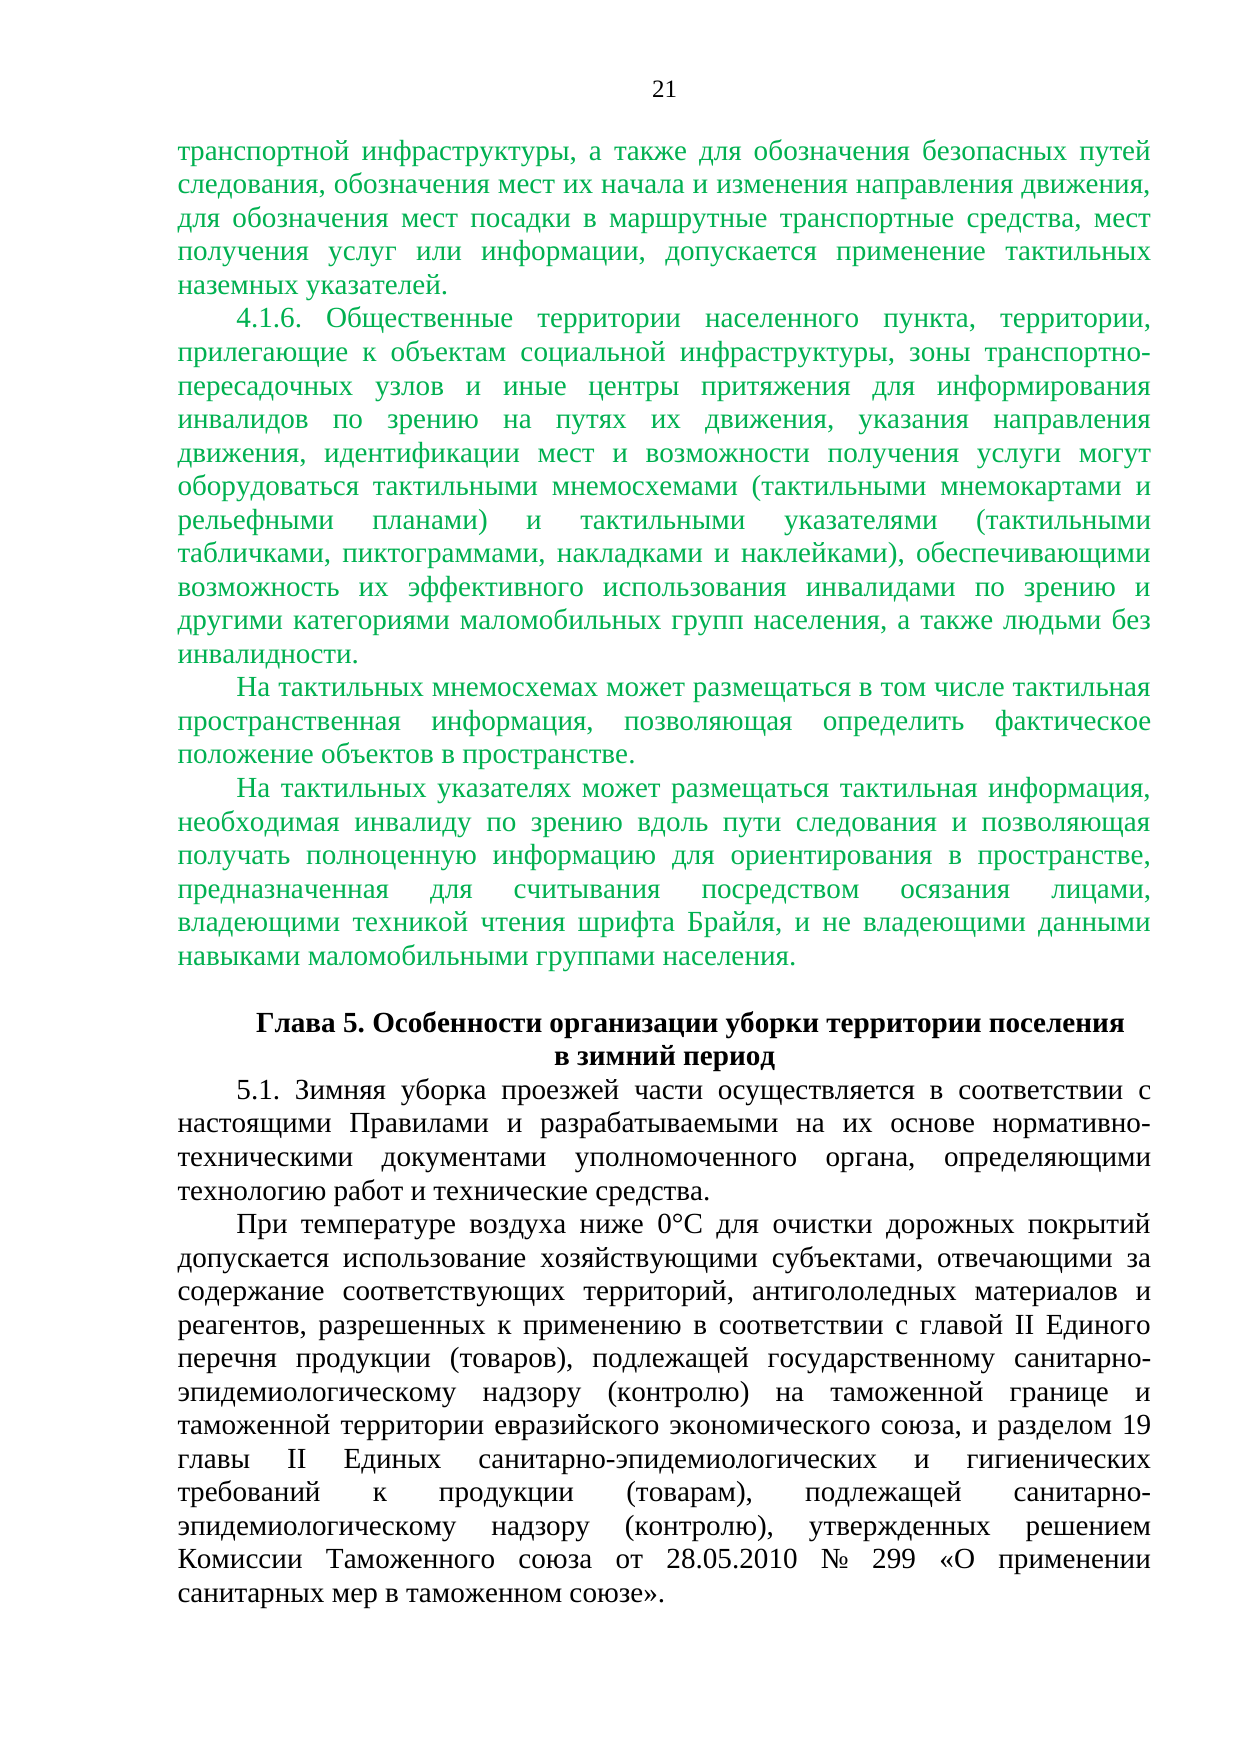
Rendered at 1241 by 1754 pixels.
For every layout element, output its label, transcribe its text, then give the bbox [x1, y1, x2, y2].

text При температуре воздуха ниже 0°С для очистки дорожных покрытий допускается использование хозяйствующими субъектами, отвечающими за содержание соответствующих территорий, антигололедных материалов и реагентов, разрешенных к применению в соответствии с главой II Единого перечня продукции (товаров), подлежащей государственному санитарно-эпидемиологическому надзору (контролю) на таможенной границе и таможенной территории евразийского экономического союза, и разделом 19 главы II Единых санитарно-эпидемиологических и гигиенических требований к продукции (товарам), подлежащей санитарно-эпидемиологическому надзору (контролю), утвержденных решением Комиссии Таможенного союза от 28.05.2010 № 299 «О применении санитарных мер в таможенном союзе». [177, 1206, 1152, 1609]
text Глава 5. Особенности организации уборки территории поселения в зимний период [177, 1005, 1152, 1072]
text На тактильных указателях может размещаться тактильная информация, необходимая инвалиду по зрению вдоль пути следования и позволяющая получать полноценную информацию для ориентирования в пространстве, предназначенная для считывания посредством осязания лицами, владеющими техникой чтения шрифта Брайля, и не владеющими данными навыками маломобильными группами населения. [177, 770, 1152, 971]
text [177, 133, 1152, 301]
text На тактильных мнемосхемах может размещаться в том числе тактильная пространственная информация, позволяющая определить фактическое положение объектов в пространстве. [177, 669, 1152, 770]
text 4.1.6. Общественные территории населенного пункта, территории, прилегающие к объектам социальной инфраструктуры, зоны транспортно-пересадочных узлов и иные центры притяжения для информирования инвалидов по зрению на путях их движения, указания направления движения, идентификации мест и возможности получения услуги могут оборудоваться тактильными мнемосхемами (тактильными мнемокартами и рельефными планами) и тактильными указателями (тактильными табличками, пиктограммами, накладками и наклейками), обеспечивающими возможность их эффективного использования инвалидами по зрению и другими категориями маломобильных групп населения, а также людьми без инвалидности. [177, 301, 1152, 669]
text 5.1. Зимняя уборка проезжей части осуществляется в соответствии с настоящими Правилами и разрабатываемыми на их основе нормативно-техническими документами уполномоченного органа, определяющими технологию работ и технические средства. [177, 1072, 1152, 1206]
